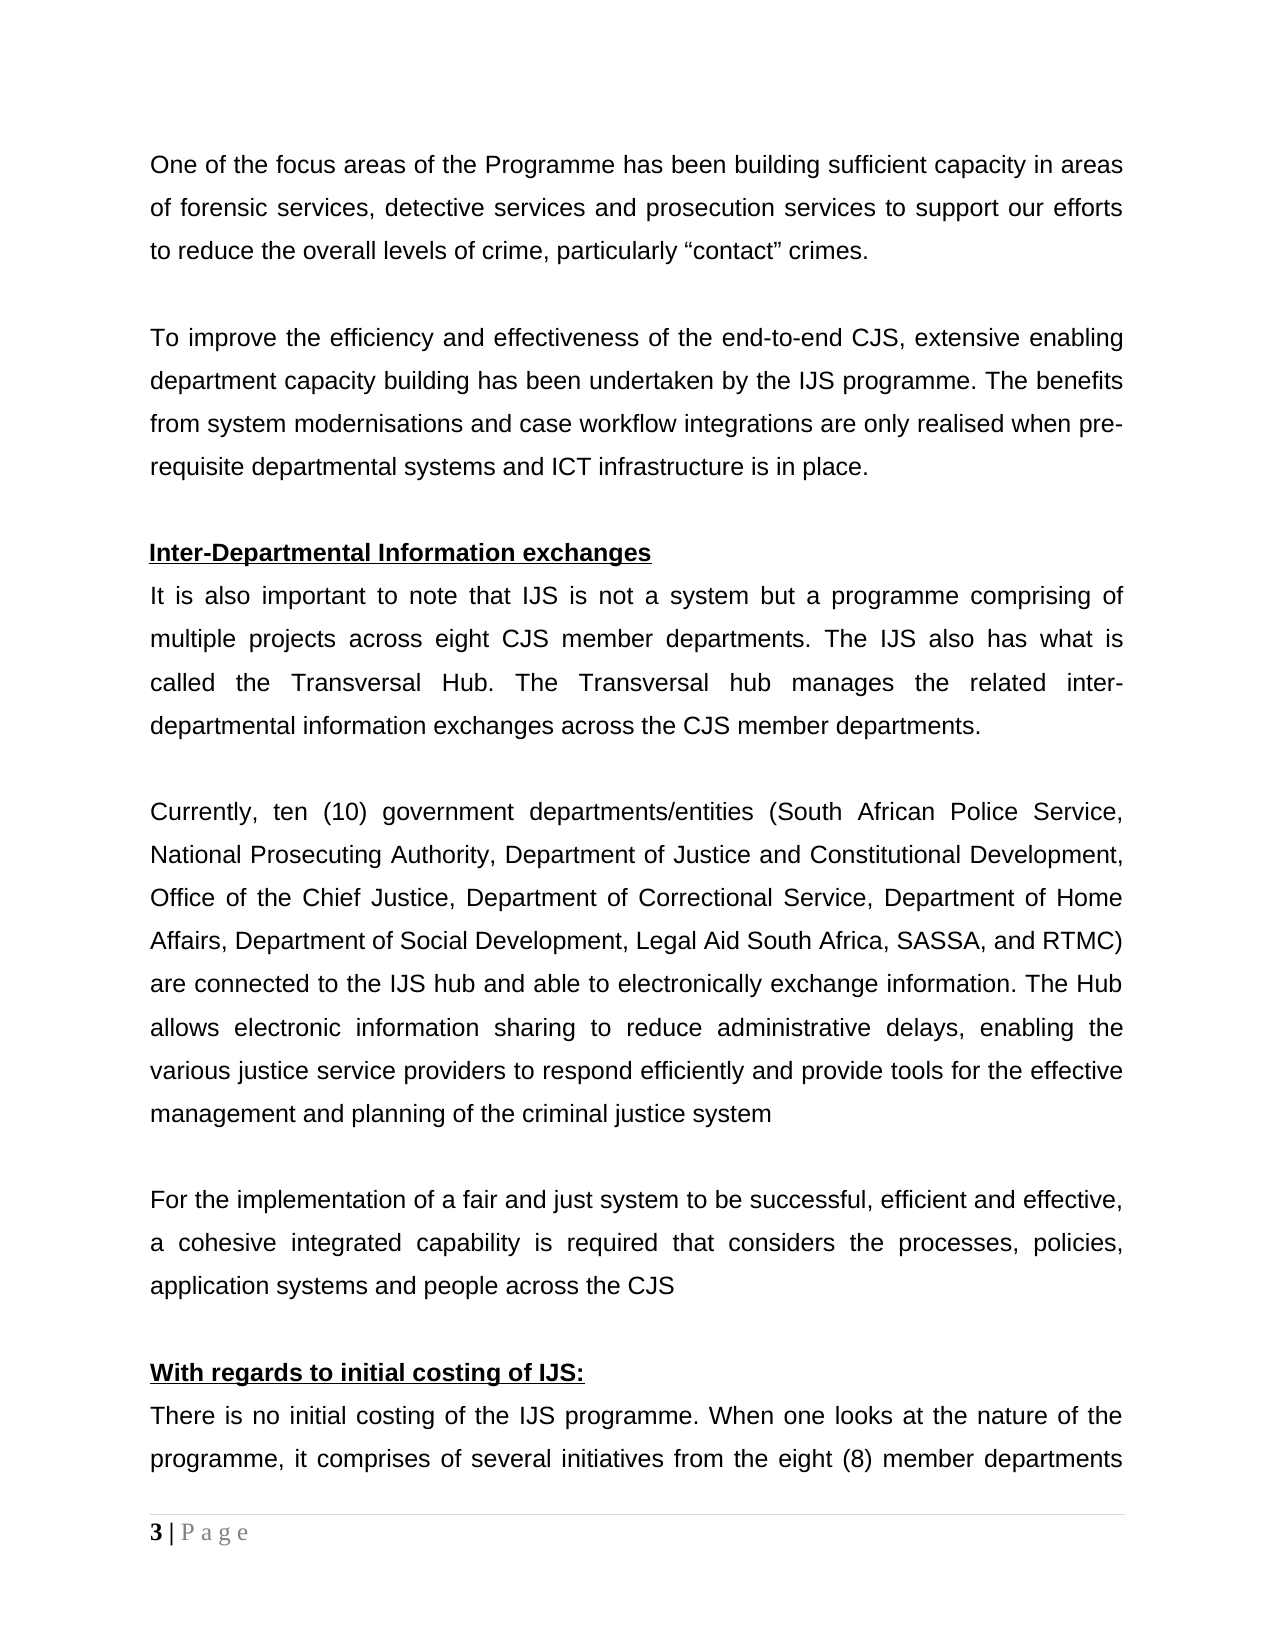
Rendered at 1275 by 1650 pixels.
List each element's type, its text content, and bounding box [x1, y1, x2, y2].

text To improve the efficiency and effectiveness of the end-to-end CJS, extensive enabling department capacity building has been undertaken by the IJS programme. The benefits from system modernisations and case workflow integrations are only realised when pre-requisite departmental systems and ICT infrastructure is in place. [150, 322, 1125, 481]
text Inter-Departmental Information exchanges [149, 538, 1125, 567]
text One of the focus areas of the Programme has been building sufficient capacity in areas of forensic services, detective services and prosecution services to support our efforts to reduce the overall levels of crime, particularly “contact” crimes. [150, 150, 1125, 265]
text For the implementation of a fair and just system to be successful, efficient and effective, a cohesive integrated capability is required that considers the processes, policies, application systems and people across the CJS [150, 1185, 1125, 1300]
text With regards to initial costing of IJS: [150, 1357, 1125, 1386]
text Currently, ten (10) government departments/entities (South African Police Service, National Prosecuting Authority, Department of Justice and Constitutional Development, Office of the Chief Justice, Department of Correctional Service, Department of Home Affairs, Department of Social Development, Legal Aid South Africa, SASSA, and RTMC) are connected to the IJS hub and able to electronically exchange information. The Hub allows electronic information sharing to reduce administrative delays, enabling the various justice service providers to respond efficiently and provide tools for the effective management and planning of the criminal justice system [150, 797, 1125, 1127]
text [150, 1401, 1125, 1472]
text It is also important to note that IJS is not a system but a programme comprising of multiple projects across eight CJS member departments. The IJS also has what is called the Transversal Hub. The Transversal hub manages the related inter-departmental information exchanges across the CJS member departments. [150, 581, 1125, 739]
